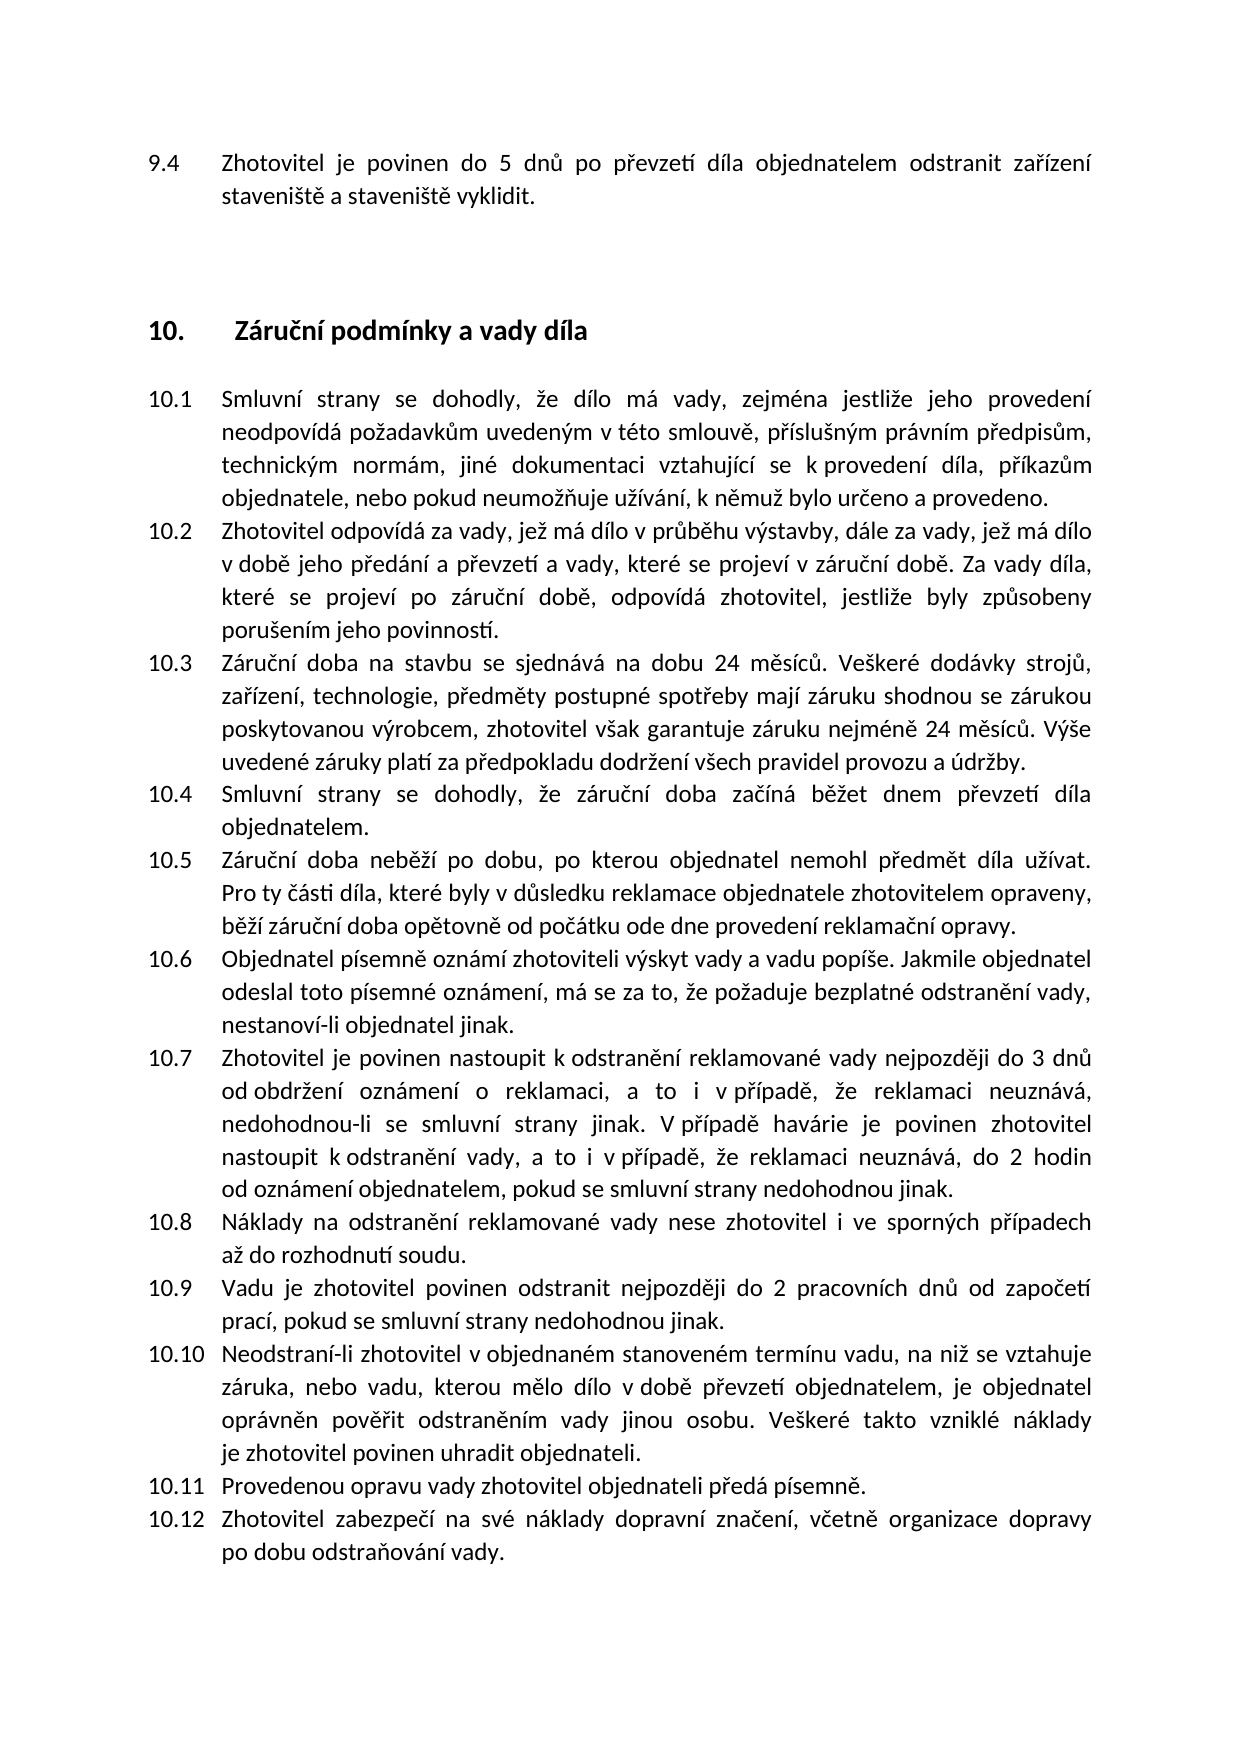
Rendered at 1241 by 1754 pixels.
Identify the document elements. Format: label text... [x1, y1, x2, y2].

list Neodstraní-li zhotovitel v objednaném stanoveném termínu vadu, na niž se vztahuje záruka, nebo vadu, kterou mělo dílo v době převzetí objednatelem, je objednatel oprávněn pověřit odstraněním vady jinou osobu. Veškeré takto vzniklé náklady je zhotovitel povinen uhradit objednateli. [148, 1338, 1093, 1467]
list Zhotovitel zabezpečí na své náklady dopravní značení, včetně organizace dopravy po dobu odstraňování vady. [148, 1503, 1093, 1566]
list Záruční podmínky a vady díla [148, 312, 1093, 348]
list Záruční doba na stavbu se sjednává na dobu 24 měsíců. Veškeré dodávky strojů, zařízení, technologie, předměty postupné spotřeby mají záruku shodnou se zárukou poskytovanou výrobcem, zhotovitel však garantuje záruku nejméně 24 měsíců. Výše uvedené záruky platí za předpokladu dodržení všech pravidel provozu a údržby. [148, 647, 1093, 776]
list Zhotovitel odpovídá za vady, jež má dílo v průběhu výstavby, dále za vady, jež má dílo v době jeho předání a převzetí a vady, které se projeví v záruční době. Za vady díla, které se projeví po záruční době, odpovídá zhotovitel, jestliže byly způsobeny porušením jeho povinností. [148, 515, 1093, 644]
list Vadu je zhotovitel povinen odstranit nejpozději do 2 pracovních dnů od započetí prací, pokud se smluvní strany nedohodnou jinak. [148, 1272, 1093, 1336]
list Smluvní strany se dohodly, že záruční doba začíná běžet dnem převzetí díla objednatelem. [148, 778, 1093, 842]
list Objednatel písemně oznámí zhotoviteli výskyt vady a vadu popíše. Jakmile objednatel odeslal toto písemné oznámení, má se za to, že požaduje bezplatné odstranění vady, nestanoví-li objednatel jinak. [148, 943, 1093, 1039]
list Provedenou opravu vady zhotovitel objednateli předá písemně. [148, 1470, 1093, 1500]
list Zhotovitel je povinen do 5 dnů po převzetí díla objednatelem odstranit zařízení staveniště a staveniště vyklidit. [148, 148, 1093, 211]
list Zhotovitel je povinen nastoupit k odstranění reklamované vady nejpozději do 3 dnů od obdržení oznámení o reklamaci, a to i v případě, že reklamaci neuznává, nedohodnou-li se smluvní strany jinak. V případě havárie je povinen zhotovitel nastoupit k odstranění vady, a to i v případě, že reklamaci neuznává, do 2 hodin od oznámení objednatelem, pokud se smluvní strany nedohodnou jinak. [148, 1042, 1093, 1204]
list Náklady na odstranění reklamované vady nese zhotovitel i ve sporných případech až do rozhodnutí soudu. [148, 1206, 1093, 1270]
list Smluvní strany se dohodly, že dílo má vady, zejména jestliže jeho provedení neodpovídá požadavkům uvedeným v této smlouvě, příslušným právním předpisům, technickým normám, jiné dokumentaci vztahující se k provedení díla, příkazům objednatele, nebo pokud neumožňuje užívání, k němuž bylo určeno a provedeno. [148, 383, 1093, 513]
list Záruční doba neběží po dobu, po kterou objednatel nemohl předmět díla užívat. Pro ty části díla, které byly v důsledku reklamace objednatele zhotovitelem opraveny, běží záruční doba opětovně od počátku ode dne provedení reklamační opravy. [148, 844, 1093, 941]
